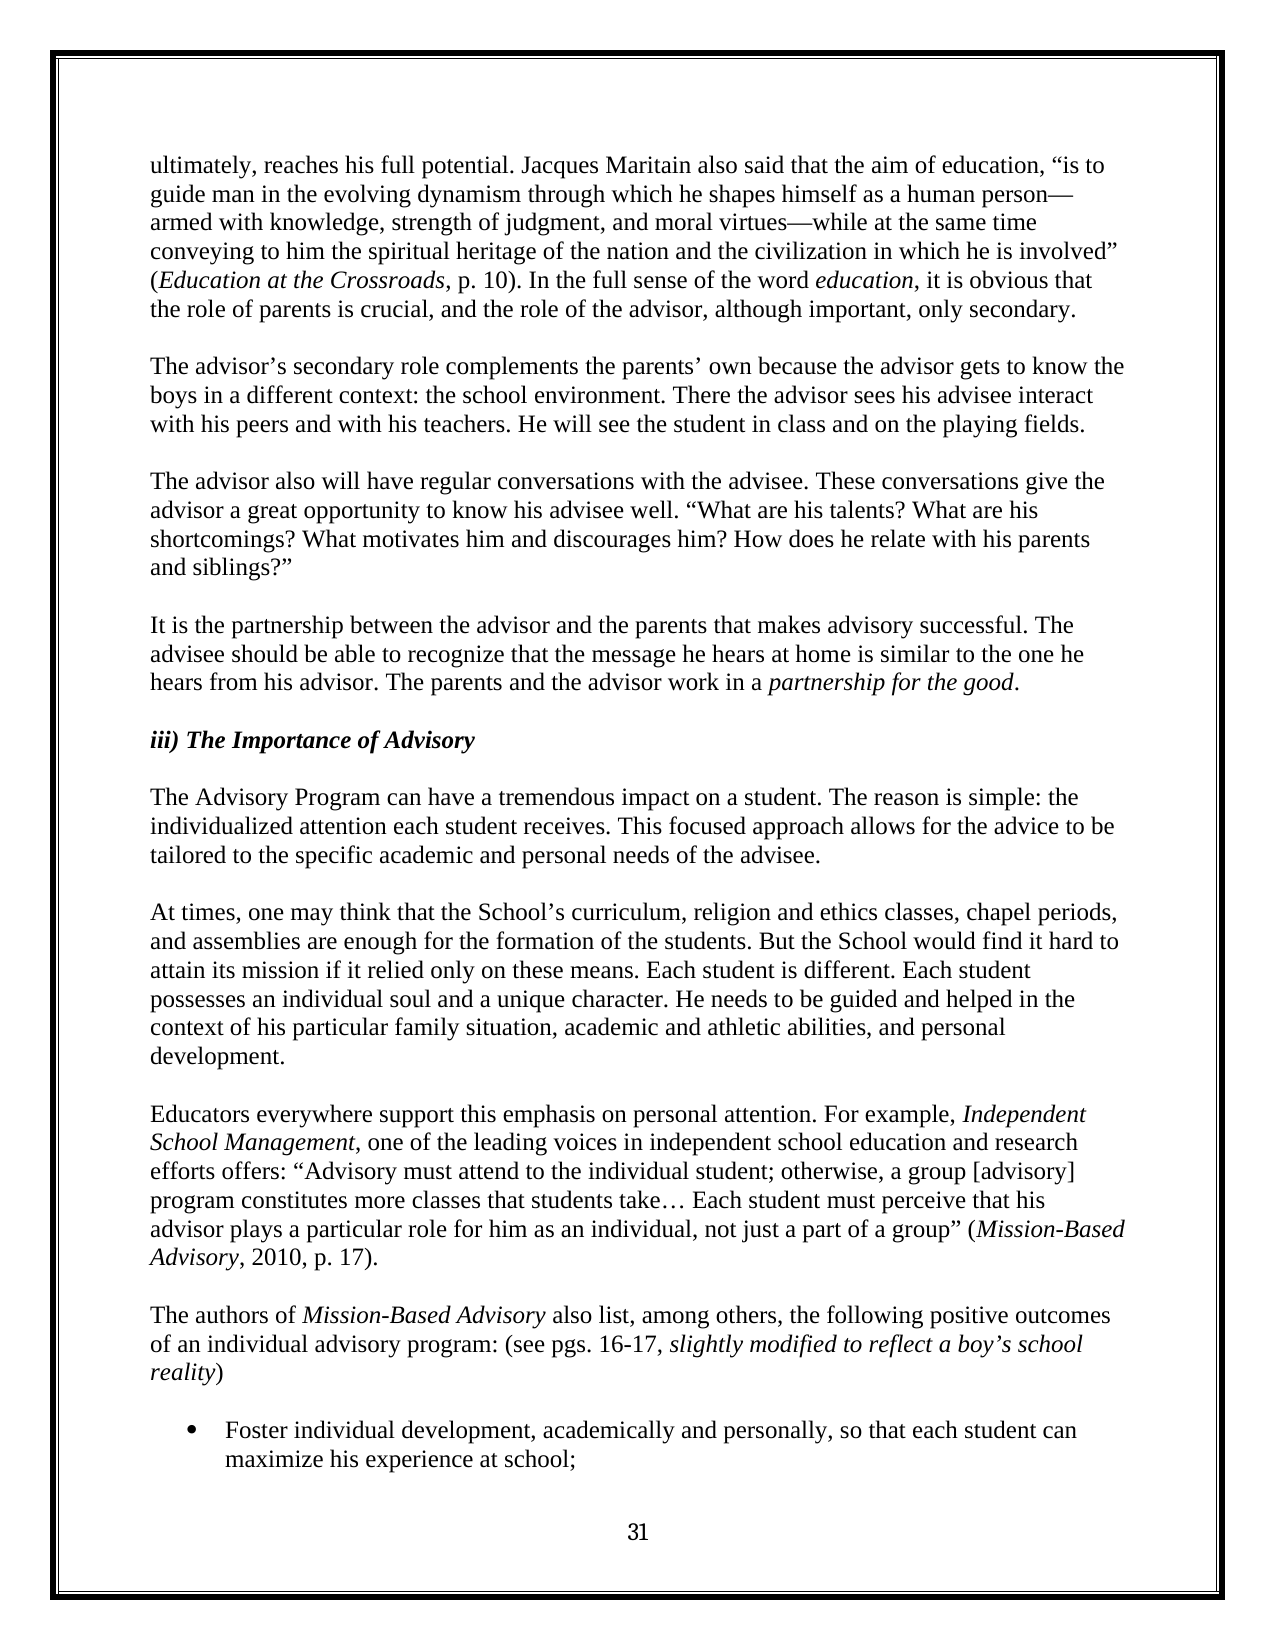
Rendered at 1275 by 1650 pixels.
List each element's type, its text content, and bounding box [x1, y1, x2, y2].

text The Advisory Program can have a tremendous impact on a student. The reason is simple: the individualized attention each student receives. This focused approach allows for the advice to be tailored to the specific academic and personal needs of the advisee. [150, 782, 1125, 869]
text At times, one may think that the School’s curriculum, religion and ethics classes, chapel periods, and assemblies are enough for the formation of the students. But the School would find it hard to attain its mission if it relied only on these means. Each student is different. Each student possesses an individual soul and a unique character. He needs to be guided and helped in the context of his particular family situation, academic and athletic abilities, and personal development. [150, 897, 1125, 1070]
text The advisor also will have regular conversations with the advisee. These conversations give the advisor a great opportunity to know his advisee well. “What are his talents? What are his shortcomings? What motivates him and discourages him? How does he relate with his parents and siblings?” [150, 466, 1125, 581]
text The advisor’s secondary role complements the parents’ own because the advisor gets to know the boys in a different context: the school environment. There the advisor sees his advisee interact with his peers and with his teachers. He will see the student in class and on the playing fields. [150, 351, 1125, 437]
text It is the partnership between the advisor and the parents that makes advisory successful. The advisee should be able to recognize that the message he hears at home is similar to the one he hears from his advisor. The parents and the advisor work in a partnership for the good. [150, 610, 1125, 696]
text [150, 150, 1125, 322]
text The authors of Mission-Based Advisory also list, among others, the following positive outcomes of an individual advisory program: (see pgs. 16-17, slightly modified to reflect a boy’s school reality) [150, 1300, 1125, 1386]
text Educators everywhere support this emphasis on personal attention. For example, Independent School Management, one of the leading voices in independent school education and research efforts offers: “Advisory must attend to the individual student; otherwise, a group [advisory] program constitutes more classes that students take… Each student must perceive that his advisor plays a particular role for him as an individual, not just a part of a group” (Mission-Based Advisory, 2010, p. 17). [150, 1099, 1125, 1271]
list Foster individual development, academically and personally, so that each student can maximize his experience at school; [187, 1415, 1125, 1472]
text iii) The Importance of Advisory [150, 725, 1125, 754]
